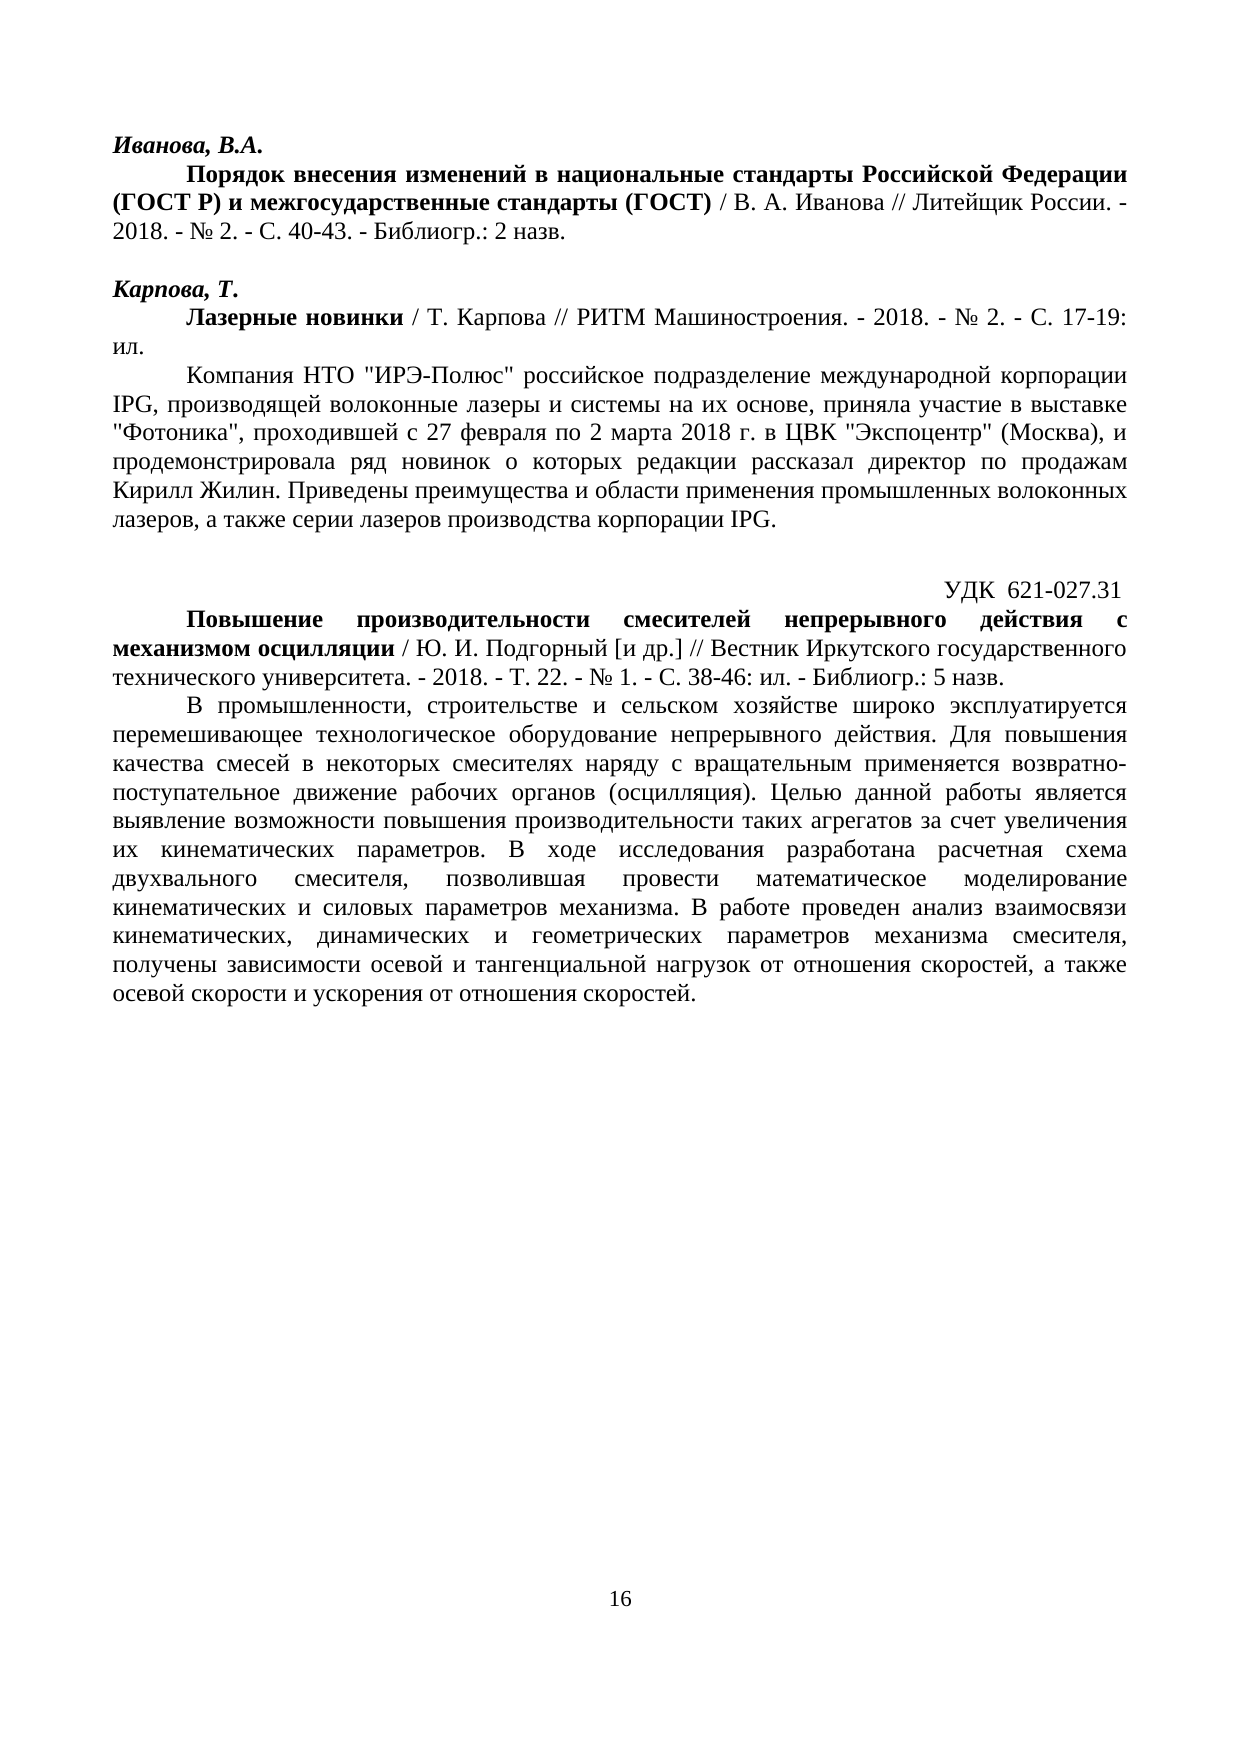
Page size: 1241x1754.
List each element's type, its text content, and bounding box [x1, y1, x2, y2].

text Порядок внесения изменений в национальные стандарты Российской Федерации (ГОСТ Р) и межгосударственные стандарты (ГОСТ) / В. А. Иванова // Литейщик России. - 2018. - № 2. - С. 40-43. - Библиогр.: 2 назв. [112, 159, 1128, 245]
text Лазерные новинки / Т. Карпова // РИТМ Машиностроения. - 2018. - № 2. - С. 17-19: ил. [112, 302, 1128, 360]
text УДК 621-027.31 [851, 576, 1128, 604]
text В промышленности, строительстве и сельском хозяйстве широко эксплуатируется перемешивающее технологическое оборудование непрерывного действия. Для повышения качества смесей в некоторых смесителях наряду с вращательным применяется возвратно-поступательное движение рабочих органов (осцилляция). Целью данной работы является выявление возможности повышения производительности таких агрегатов за счет увеличения их кинематических параметров. В ходе исследования разработана расчетная схема двухвального смесителя, позволившая провести математическое моделирование кинематических и силовых параметров механизма. В работе проведен анализ взаимосвязи кинематических, динамических и геометрических параметров механизма смесителя, получены зависимости осевой и тангенциальной нагрузок от отношения скоростей, а также осевой скорости и ускорения от отношения скоростей. [112, 691, 1128, 1007]
text Повышение производительности смесителей непрерывного действия с механизмом осцилляции / Ю. И. Подгорный [и др.] // Вестник Иркутского государственного технического университета. - 2018. - Т. 22. - № 1. - С. 38-46: ил. - Библиогр.: 5 назв. [112, 604, 1128, 691]
text Иванова, В.А. [112, 130, 1128, 159]
text Компания НТО "ИРЭ-Полюс" российское подразделение международной корпорации IPG, производящей волоконные лазеры и системы на их основе, приняла участие в выставке "Фотоника", проходившей с 27 февраля по 2 марта 2018 г. в ЦВК "Экспоцентр" (Москва), и продемонстрировала ряд новинок о которых редакции рассказал директор по продажам Кирилл Жилин. Приведены преимущества и области применения промышленных волоконных лазеров, а также серии лазеров производства корпорации IPG. [112, 360, 1128, 532]
text Карпова, Т. [112, 274, 1128, 302]
